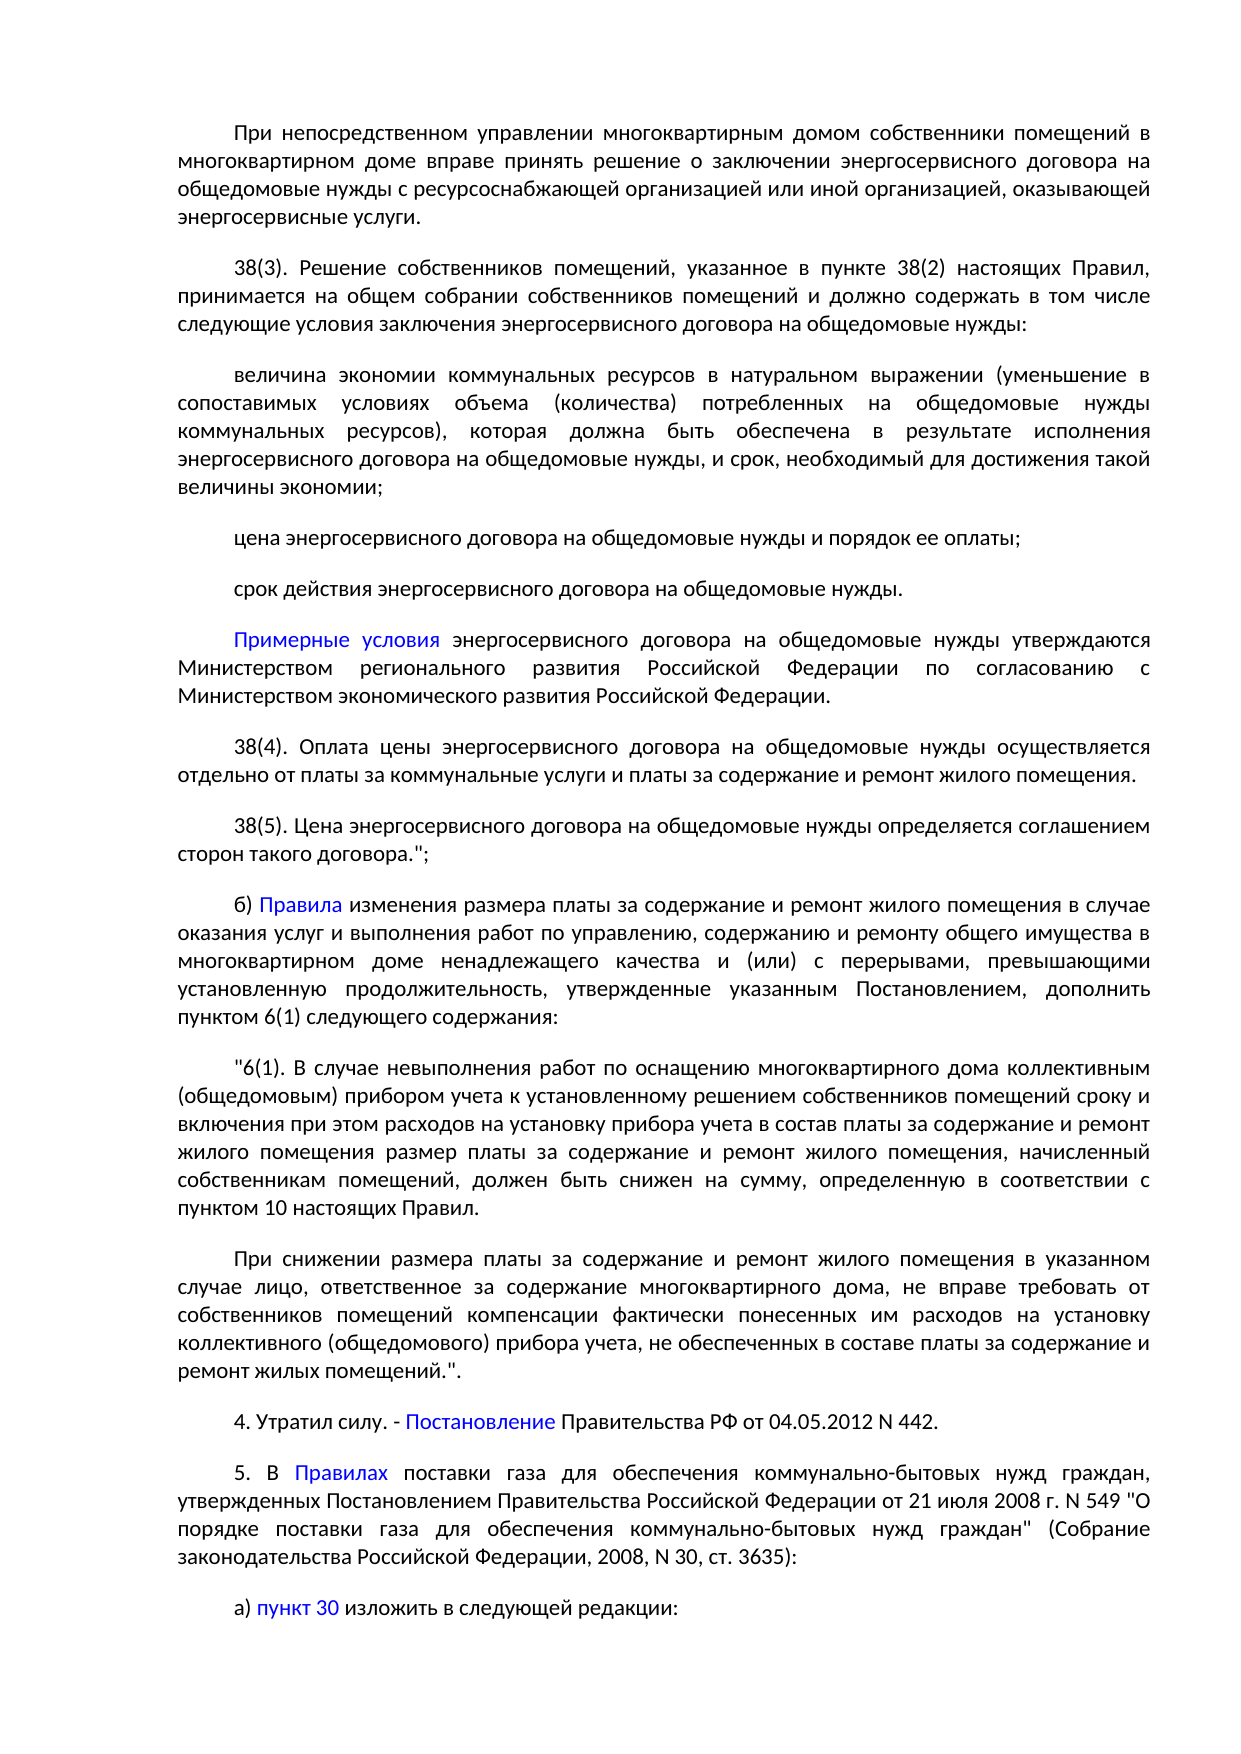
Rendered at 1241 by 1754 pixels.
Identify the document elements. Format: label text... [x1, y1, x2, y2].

text 38(4). Оплата цены энергосервисного договора на общедомовые нужды осуществляется отдельно от платы за коммунальные услуги и платы за содержание и ремонт жилого помещения. [177, 732, 1152, 788]
text срок действия энергосервисного договора на общедомовые нужды. [177, 574, 1152, 602]
text цена энергосервисного договора на общедомовые нужды и порядок ее оплаты; [177, 523, 1152, 551]
text При непосредственном управлении многоквартирным домом собственники помещений в многоквартирном доме вправе принять решение о заключении энергосервисного договора на общедомовые нужды с ресурсоснабжающей организацией или иной организацией, оказывающей энергосервисные услуги. [177, 118, 1152, 230]
text 38(5). Цена энергосервисного договора на общедомовые нужды определяется соглашением сторон такого договора."; [177, 811, 1152, 867]
text б) Правила изменения размера платы за содержание и ремонт жилого помещения в случае оказания услуг и выполнения работ по управлению, содержанию и ремонту общего имущества в многоквартирном доме ненадлежащего качества и (или) с перерывами, превышающими установленную продолжительность, утвержденные указанным Постановлением, дополнить пунктом 6(1) следующего содержания: [177, 890, 1152, 1030]
text 38(3). Решение собственников помещений, указанное в пункте 38(2) настоящих Правил, принимается на общем собрании собственников помещений и должно содержать в том числе следующие условия заключения энергосервисного договора на общедомовые нужды: [177, 253, 1152, 337]
text Примерные условия энергосервисного договора на общедомовые нужды утверждаются Министерством регионального развития Российской Федерации по согласованию с Министерством экономического развития Российской Федерации. [177, 625, 1152, 709]
text 4. Утратил силу. - Постановление Правительства РФ от 04.05.2012 N 442. [177, 1407, 1152, 1435]
text При снижении размера платы за содержание и ремонт жилого помещения в указанном случае лицо, ответственное за содержание многоквартирного дома, не вправе требовать от собственников помещений компенсации фактически понесенных им расходов на установку коллективного (общедомового) прибора учета, не обеспеченных в составе платы за содержание и ремонт жилых помещений.". [177, 1244, 1152, 1384]
text величина экономии коммунальных ресурсов в натуральном выражении (уменьшение в сопоставимых условиях объема (количества) потребленных на общедомовые нужды коммунальных ресурсов), которая должна быть обеспечена в результате исполнения энергосервисного договора на общедомовые нужды, и срок, необходимый для достижения такой величины экономии; [177, 360, 1152, 500]
text 5. В Правилах поставки газа для обеспечения коммунально-бытовых нужд граждан, утвержденных Постановлением Правительства Российской Федерации от 21 июля 2008 г. N 549 "О порядке поставки газа для обеспечения коммунально-бытовых нужд граждан" (Собрание законодательства Российской Федерации, 2008, N 30, ст. 3635): [177, 1458, 1152, 1570]
text "6(1). В случае невыполнения работ по оснащению многоквартирного дома коллективным (общедомовым) прибором учета к установленному решением собственников помещений сроку и включения при этом расходов на установку прибора учета в состав платы за содержание и ремонт жилого помещения размер платы за содержание и ремонт жилого помещения, начисленный собственникам помещений, должен быть снижен на сумму, определенную в соответствии с пунктом 10 настоящих Правил. [177, 1053, 1152, 1221]
text а) пункт 30 изложить в следующей редакции: [177, 1593, 1152, 1621]
